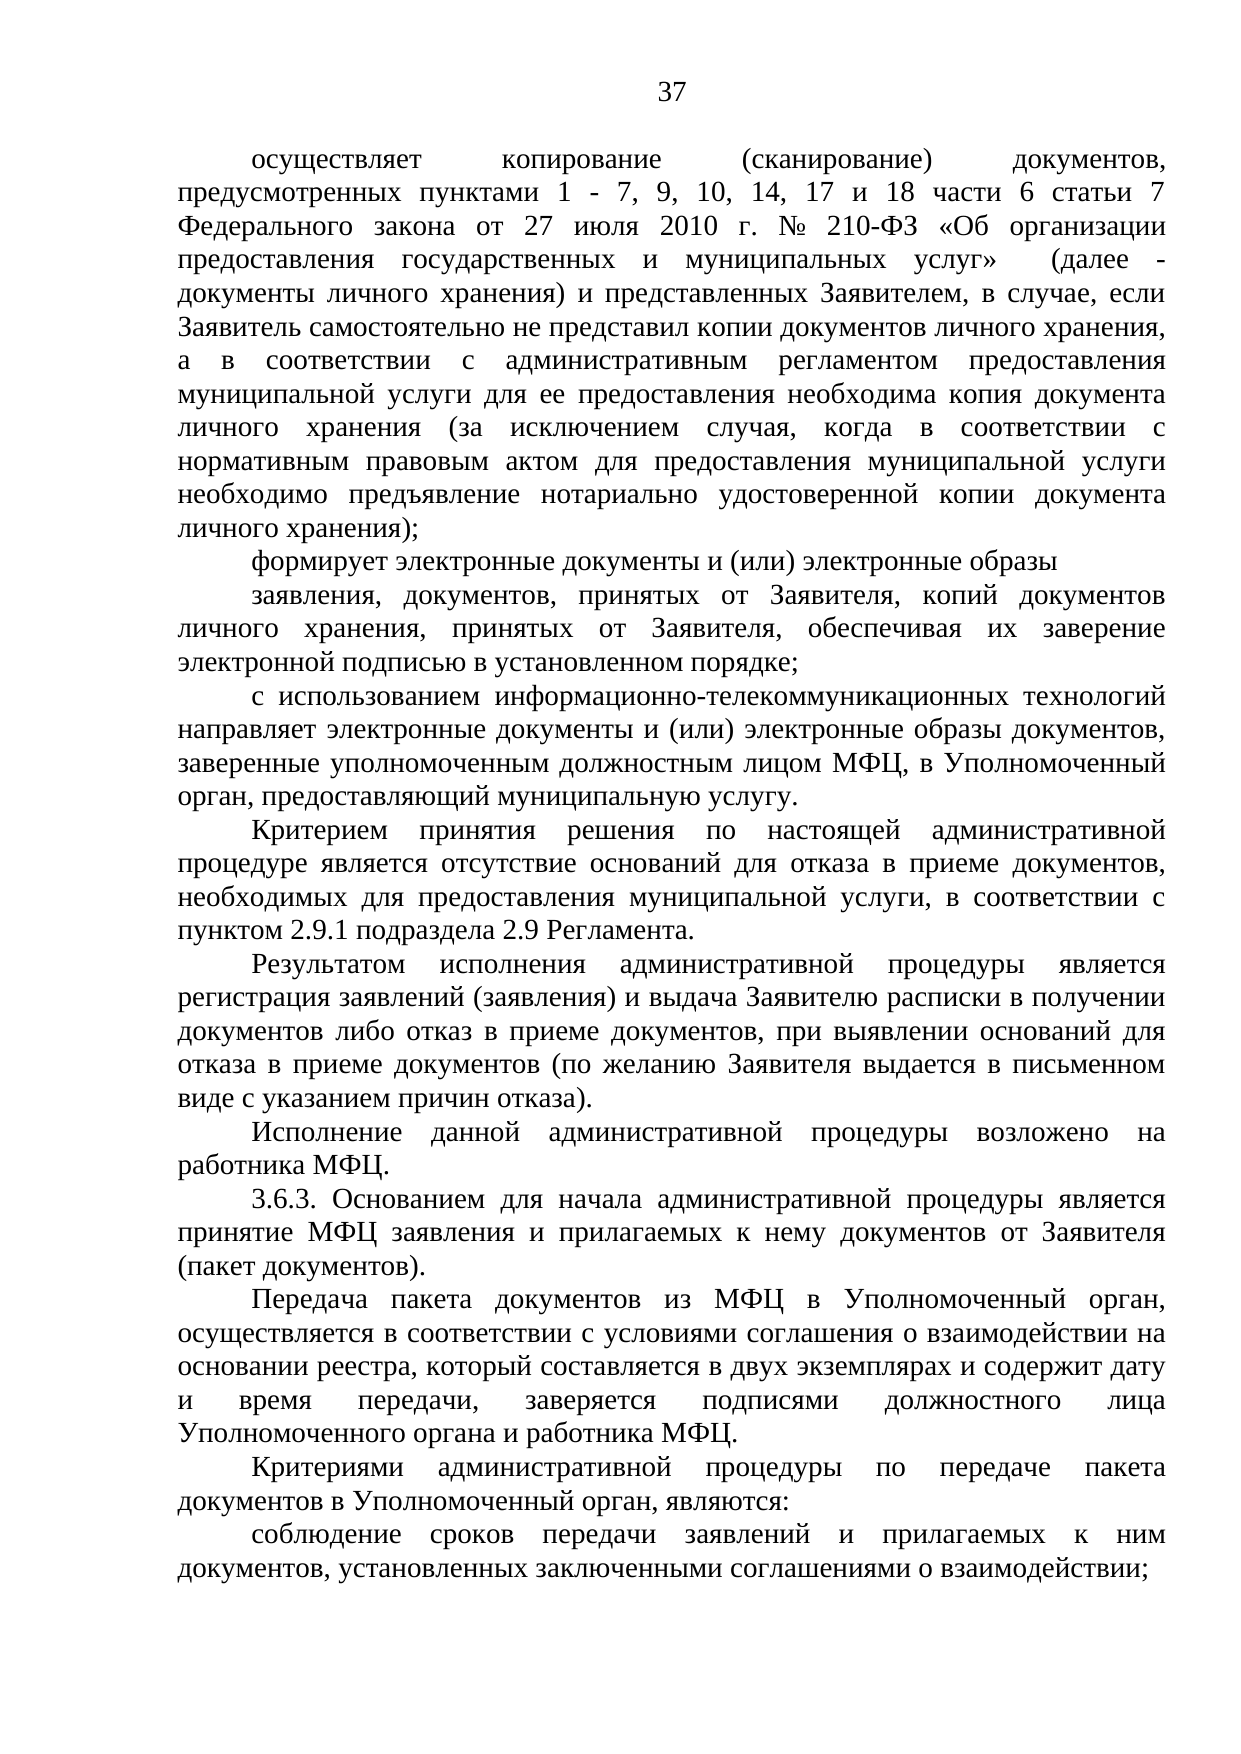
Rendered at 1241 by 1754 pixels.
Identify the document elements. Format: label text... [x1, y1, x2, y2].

text заявления, документов, принятых от Заявителя, копий документов личного хранения, принятых от Заявителя, обеспечивая их заверение электронной подписью в установленном порядке; [177, 577, 1167, 678]
text с использованием информационно-телекоммуникационных технологий направляет электронные документы и (или) электронные образы документов, заверенные уполномоченным должностным лицом МФЦ, в Уполномоченный орган, предоставляющий муниципальную услугу. [177, 678, 1167, 812]
text Критериями административной процедуры по передаче пакета документов в Уполномоченный орган, являются: [177, 1449, 1167, 1516]
text осуществляет копирование (сканирование) документов, предусмотренных пунктами 1 - 7, 9, 10, 14, 17 и 18 части 6 статьи 7 Федерального закона от 27 июля 2010 г. № 210-ФЗ «Об организации предоставления государственных и муниципальных услуг» (далее - документы личного хранения) и представленных Заявителем, в случае, если Заявитель самостоятельно не представил копии документов личного хранения, а в соответствии с административным регламентом предоставления муниципальной услуги для ее предоставления необходима копия документа личного хранения (за исключением случая, когда в соответствии с нормативным правовым актом для предоставления муниципальной услуги необходимо предъявление нотариально удостоверенной копии документа личного хранения); [177, 141, 1167, 543]
text Исполнение данной административной процедуры возложено на работника МФЦ. [177, 1114, 1167, 1181]
text соблюдение сроков передачи заявлений и прилагаемых к ним документов, установленных заключенными соглашениями о взаимодействии; [177, 1516, 1167, 1583]
text Передача пакета документов из МФЦ в Уполномоченный орган, осуществляется в соответствии с условиями соглашения о взаимодействии на основании реестра, который составляется в двух экземплярах и содержит дату и время передачи, заверяется подписями должностного лица Уполномоченного органа и работника МФЦ. [177, 1281, 1167, 1449]
text формирует электронные документы и (или) электронные образы [177, 543, 1167, 577]
text Критерием принятия решения по настоящей административной процедуре является отсутствие оснований для отказа в приеме документов, необходимых для предоставления муниципальной услуги, в соответствии с пунктом 2.9.1 подраздела 2.9 Регламента. [177, 812, 1167, 946]
text Результатом исполнения административной процедуры является регистрация заявлений (заявления) и выдача Заявителю расписки в получении документов либо отказ в приеме документов, при выявлении оснований для отказа в приеме документов (по желанию Заявителя выдается в письменном виде с указанием причин отказа). [177, 946, 1167, 1114]
text 3.6.3. Основанием для начала административной процедуры является принятие МФЦ заявления и прилагаемых к нему документов от Заявителя (пакет документов). [177, 1181, 1167, 1281]
